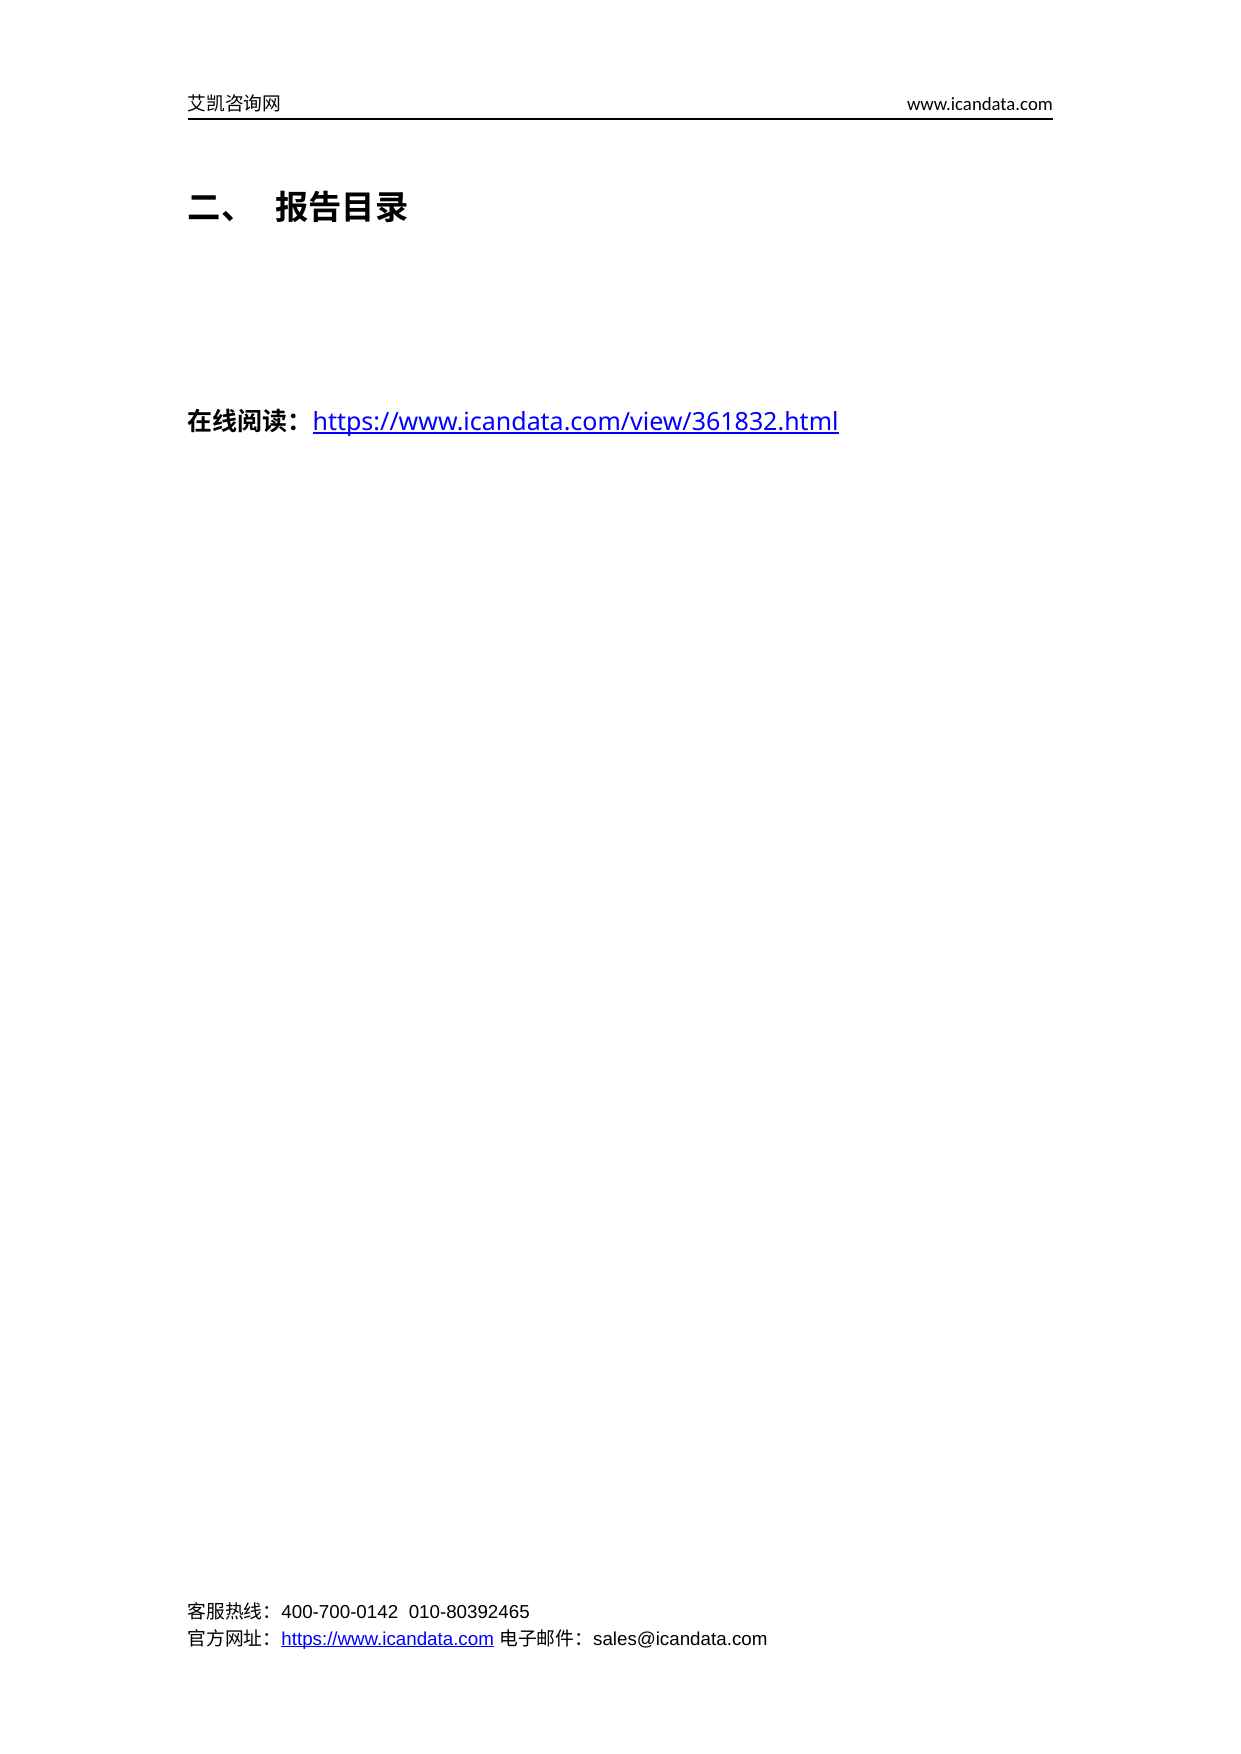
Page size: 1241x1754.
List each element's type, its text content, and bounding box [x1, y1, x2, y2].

subtitle 报告目录 [187, 172, 1053, 237]
text 在线阅读：https://www.icandata.com/view/361832.html [187, 387, 1053, 452]
